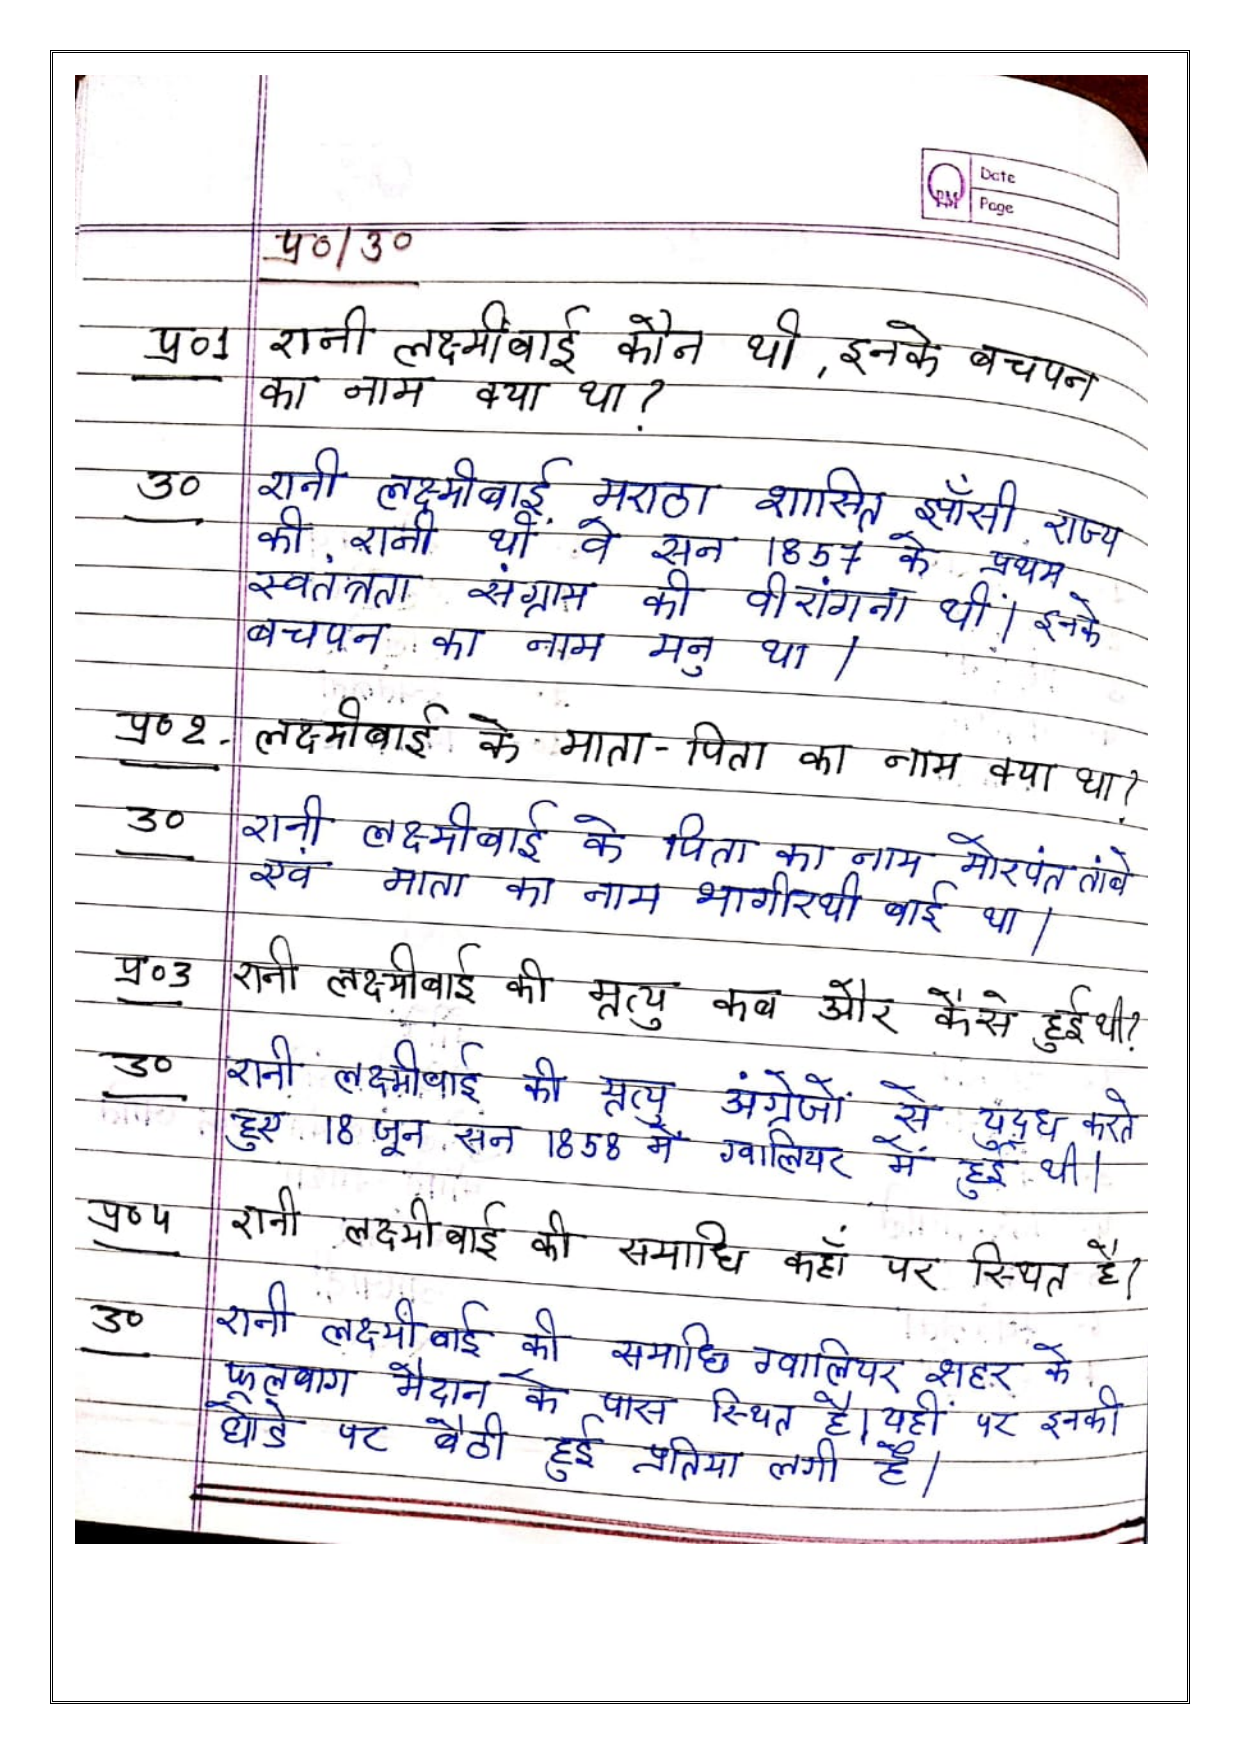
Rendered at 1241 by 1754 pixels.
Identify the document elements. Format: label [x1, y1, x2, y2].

picture [75, 75, 1148, 1544]
